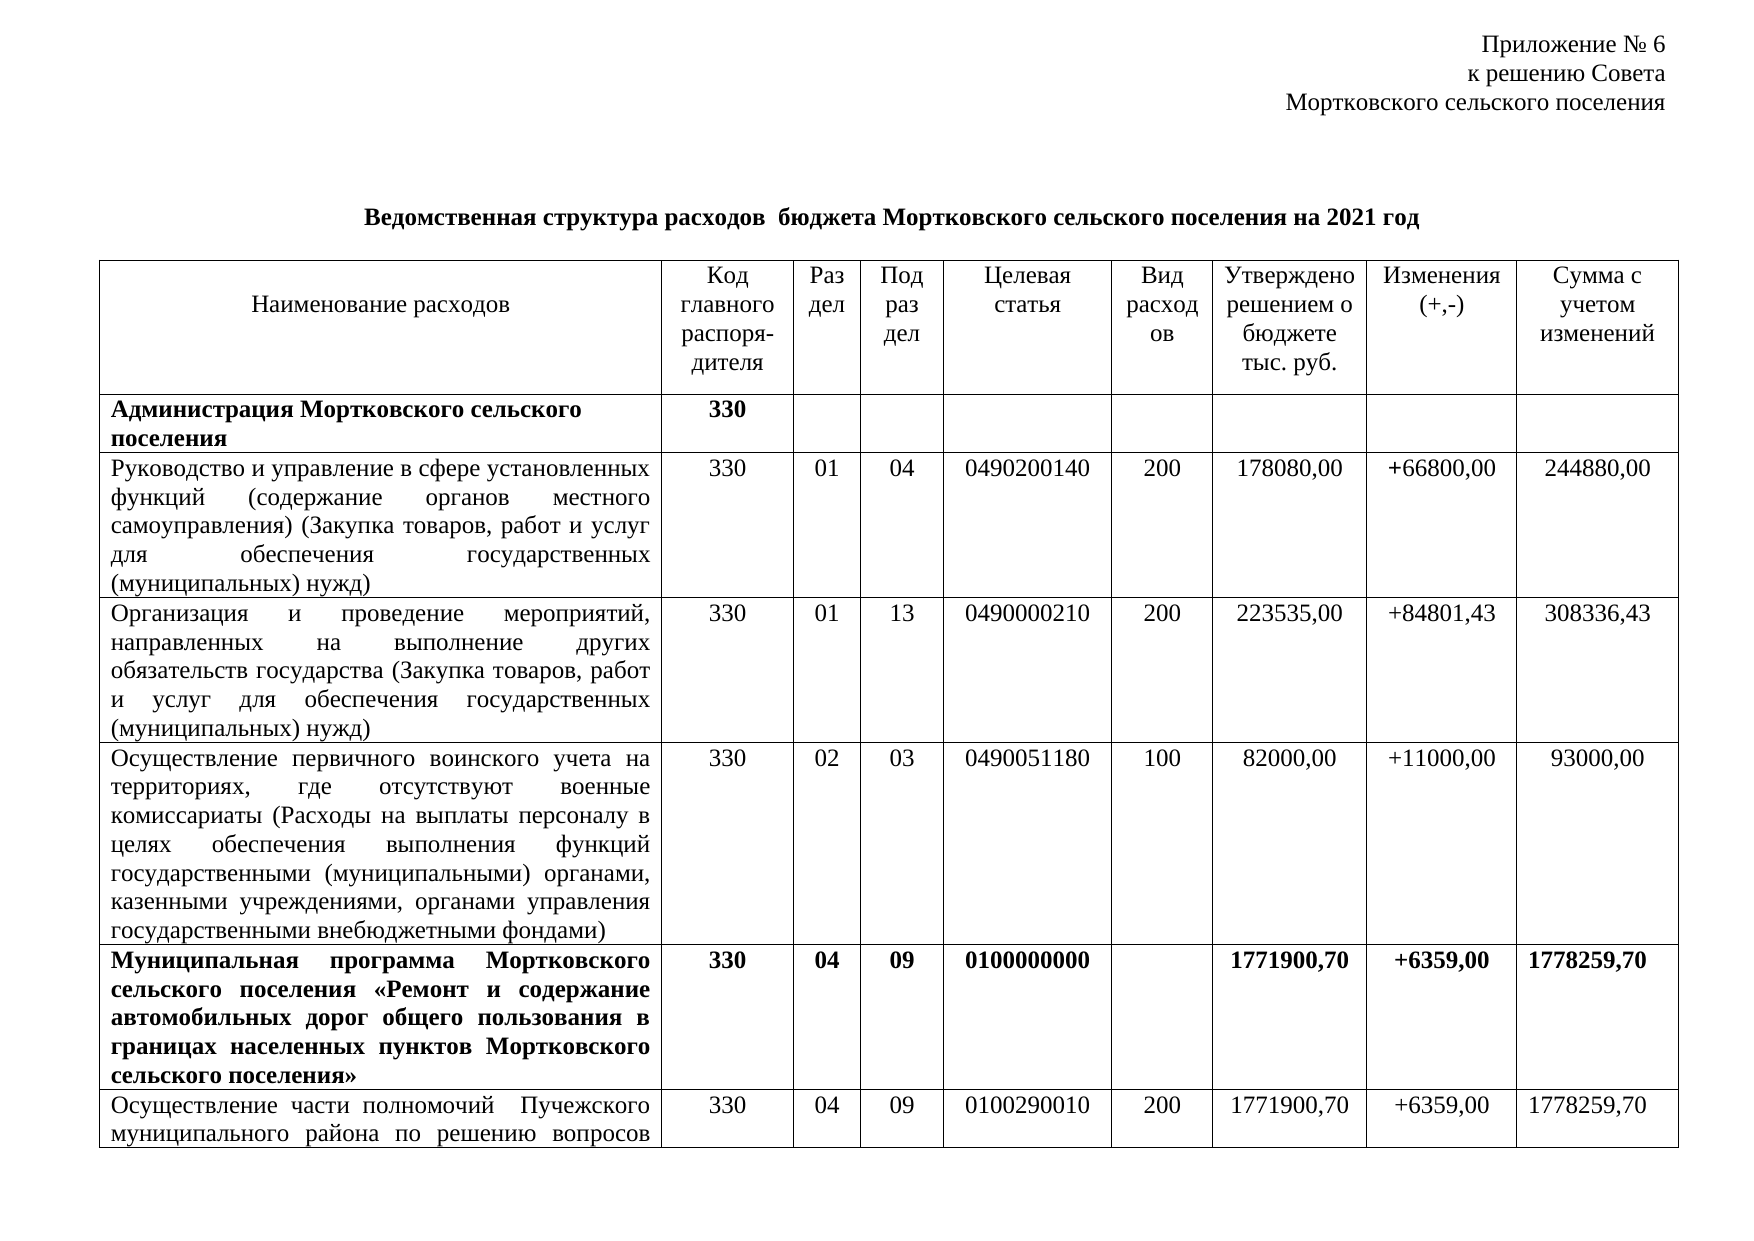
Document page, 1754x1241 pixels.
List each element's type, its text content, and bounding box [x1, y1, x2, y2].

table_cell 0100000000 [944, 945, 1111, 1089]
table_cell 93000,00 [1517, 743, 1678, 944]
table_cell 0490000210 [944, 598, 1111, 742]
table_cell [1213, 395, 1366, 452]
table_header Целевая статья [944, 261, 1111, 393]
table_cell 330 [662, 945, 793, 1089]
table_cell +66800,00 [1367, 453, 1516, 597]
text Мортковского сельского поселения [118, 87, 1665, 116]
table_header Раздел [794, 261, 860, 393]
table_header Вид расходов [1112, 261, 1212, 393]
table_cell [1517, 395, 1678, 452]
text Ведомственная структура расходов бюджета Мортковского сельского поселения на 2021 год [118, 202, 1665, 231]
table_cell [944, 395, 1111, 452]
table_cell 0490200140 [944, 453, 1111, 597]
table_cell 01 [794, 453, 860, 597]
text Приложение № 6 [118, 29, 1665, 58]
table_cell [1367, 395, 1516, 452]
table_cell +6359,00 [1367, 945, 1516, 1089]
table_cell 244880,00 [1517, 453, 1678, 597]
table_cell 02 [794, 743, 860, 944]
table_cell 09 [861, 1090, 943, 1147]
table_header Наименование расходов [100, 261, 661, 393]
table_cell +6359,00 [1367, 1090, 1516, 1147]
table_cell Администрация Мортковского сельского поселения [100, 395, 661, 452]
table_cell 308336,43 [1517, 598, 1678, 742]
table_cell 330 [662, 395, 793, 452]
table_cell +84801,43 [1367, 598, 1516, 742]
table_cell 1778259,70 [1517, 945, 1678, 1089]
table_cell 1771900,70 [1213, 945, 1366, 1089]
table_cell 01 [794, 598, 860, 742]
table_cell 330 [662, 598, 793, 742]
table_header Изменения (+,-) [1367, 261, 1516, 393]
table_header Код главного распоря-дителя [662, 261, 793, 393]
table_cell 09 [861, 945, 943, 1089]
table_cell [1112, 395, 1212, 452]
table_cell [1112, 945, 1212, 1089]
table_cell 330 [662, 743, 793, 944]
table_cell +11000,00 [1367, 743, 1516, 944]
table_cell 1778259,70 [1517, 1090, 1678, 1147]
table_header Сумма с учетом изменений [1517, 261, 1678, 393]
table_cell Осуществление первичного воинского учета на территориях, где отсутствуют военные комиссариаты (Расходы на выплаты персоналу в целях обеспечения выполнения функций государственными (муниципальными) органами, казенными учреждениями, органами управления государственными внебюджетными фондами) [100, 743, 661, 944]
table_cell 04 [861, 453, 943, 597]
table_cell [861, 395, 943, 452]
table_cell 04 [794, 1090, 860, 1147]
table_cell 330 [662, 1090, 793, 1147]
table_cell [100, 1090, 661, 1147]
table_cell 178080,00 [1213, 453, 1366, 597]
table_cell 100 [1112, 743, 1212, 944]
table_header Под раз дел [861, 261, 943, 393]
table_cell Муниципальная программа Мортковского сельского поселения «Ремонт и содержание автомобильных дорог общего пользования в границах населенных пунктов Мортковского сельского поселения» [100, 945, 661, 1089]
table_cell Руководство и управление в сфере установленных функций (содержание органов местного самоуправления) (Закупка товаров, работ и услуг для обеспечения государственных (муниципальных) нужд) [100, 453, 661, 597]
table_cell Организация и проведение мероприятий, направленных на выполнение других обязательств государства (Закупка товаров, работ и услуг для обеспечения государственных (муниципальных) нужд) [100, 598, 661, 742]
table_cell 13 [861, 598, 943, 742]
text к решению Совета [118, 58, 1665, 87]
table_cell 0100290010 [944, 1090, 1111, 1147]
table_cell 0490051180 [944, 743, 1111, 944]
table_cell 04 [794, 945, 860, 1089]
table_cell 82000,00 [1213, 743, 1366, 944]
table_cell 330 [662, 453, 793, 597]
table_cell [794, 395, 860, 452]
table_cell 200 [1112, 598, 1212, 742]
table_cell 200 [1112, 453, 1212, 597]
table_cell 03 [861, 743, 943, 944]
table_header Утверждено решением о бюджете тыс. руб. [1213, 261, 1366, 393]
table_cell 1771900,70 [1213, 1090, 1366, 1147]
table_cell 200 [1112, 1090, 1212, 1147]
table_cell 223535,00 [1213, 598, 1366, 742]
